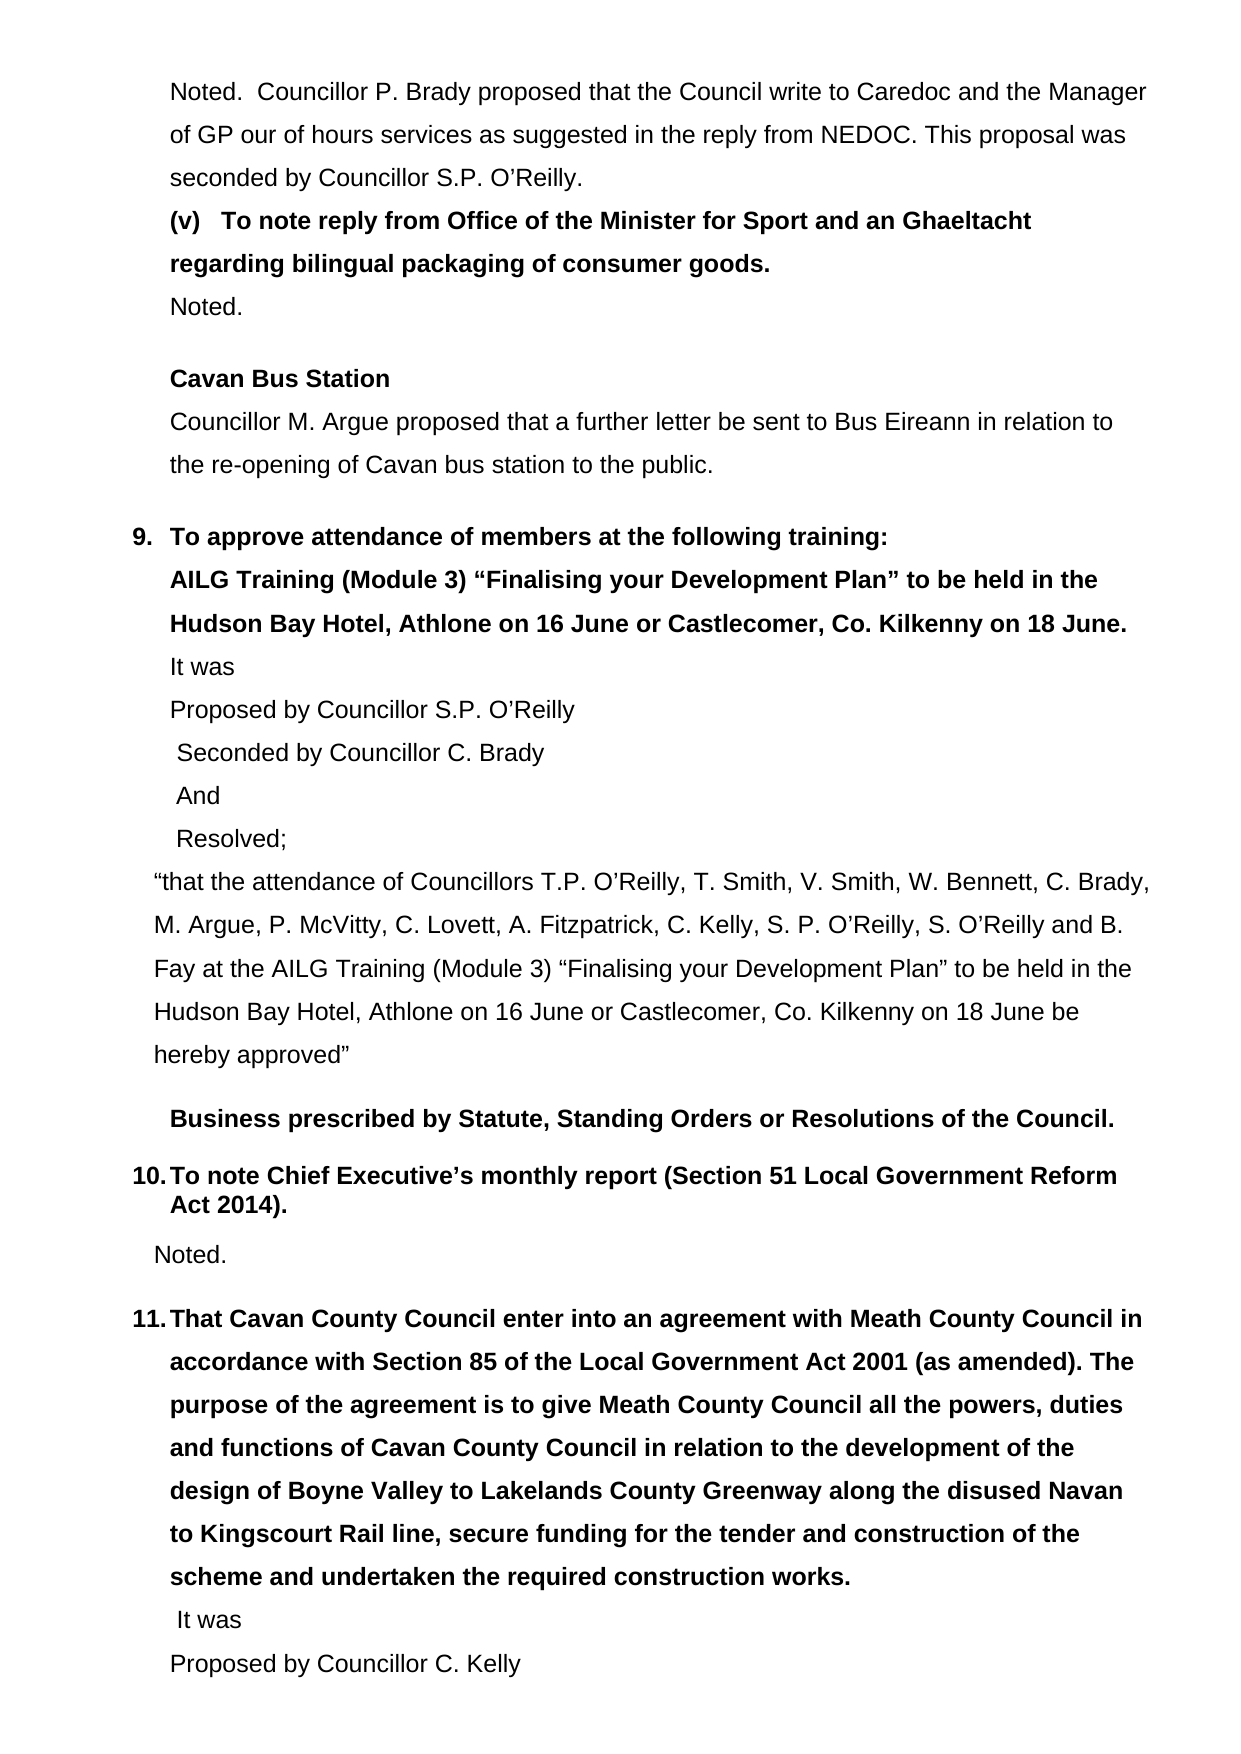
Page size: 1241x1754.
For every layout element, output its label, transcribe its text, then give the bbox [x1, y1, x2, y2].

list That Cavan County Council enter into an agreement with Meath County Council in accordance with Section 85 of the Local Government Act 2001 (as amended). The purpose of the agreement is to give Meath County Council all the powers, duties and functions of Cavan County Council in relation to the development of the design of Boyne Valley to Lakelands County Greenway along the disused Navan to Kingscourt Rail line, secure funding for the tender and construction of the scheme and undertaken the required construction works. [132, 1304, 1152, 1591]
list To note Chief Executive’s monthly report (Section 51 Local Government Reform Act 2014). [132, 1161, 1152, 1219]
text (v) To note reply from Office of the Minister for Sport and an Ghaeltacht regarding bilingual packaging of consumer goods. [169, 206, 1152, 278]
text Proposed by Councillor S.P. O’Reilly [94, 695, 1152, 724]
text Councillor M. Argue proposed that a further letter be sent to Bus Eireann in relation to the re-opening of Cavan bus station to the public. [169, 407, 1152, 479]
text Hudson Bay Hotel, Athlone on 16 June or Castlecomer, Co. Kilkenny on 18 June. [94, 609, 1152, 637]
list It was [169, 1606, 1152, 1634]
text Seconded by Councillor C. Brady [94, 738, 1152, 767]
text Resolved; [169, 824, 1152, 853]
text Noted. [153, 1240, 1152, 1268]
list To approve attendance of members at the following training: [132, 522, 1152, 551]
text And [169, 781, 1152, 810]
list Proposed by Councillor C. Kelly [169, 1649, 1152, 1677]
text “that the attendance of Councillors T.P. O’Reilly, T. Smith, V. Smith, W. Bennett, C. Brady, M. Argue, P. McVitty, C. Lovett, A. Fitzpatrick, C. Kelly, S. P. O’Reilly, S. O’Reilly and B. Fay at the AILG Training (Module 3) “Finalising your Development Plan” to be held in the Hudson Bay Hotel, Athlone on 16 June or Castlecomer, Co. Kilkenny on 18 June be hereby approved” [153, 867, 1152, 1069]
text Cavan Bus Station [94, 364, 1152, 393]
text Noted. Councillor P. Brady proposed that the Council write to Caredoc and the Manager of GP our of hours services as suggested in the reply from NEDOC. This proposal was seconded by Councillor S.P. O’Reilly. [169, 77, 1152, 192]
text AILG Training (Module 3) “Finalising your Development Plan” to be held in the [94, 566, 1152, 594]
text Business prescribed by Statute, Standing Orders or Resolutions of the Council. [94, 1104, 1152, 1133]
text It was [94, 652, 1152, 681]
text Noted. [169, 292, 1152, 321]
